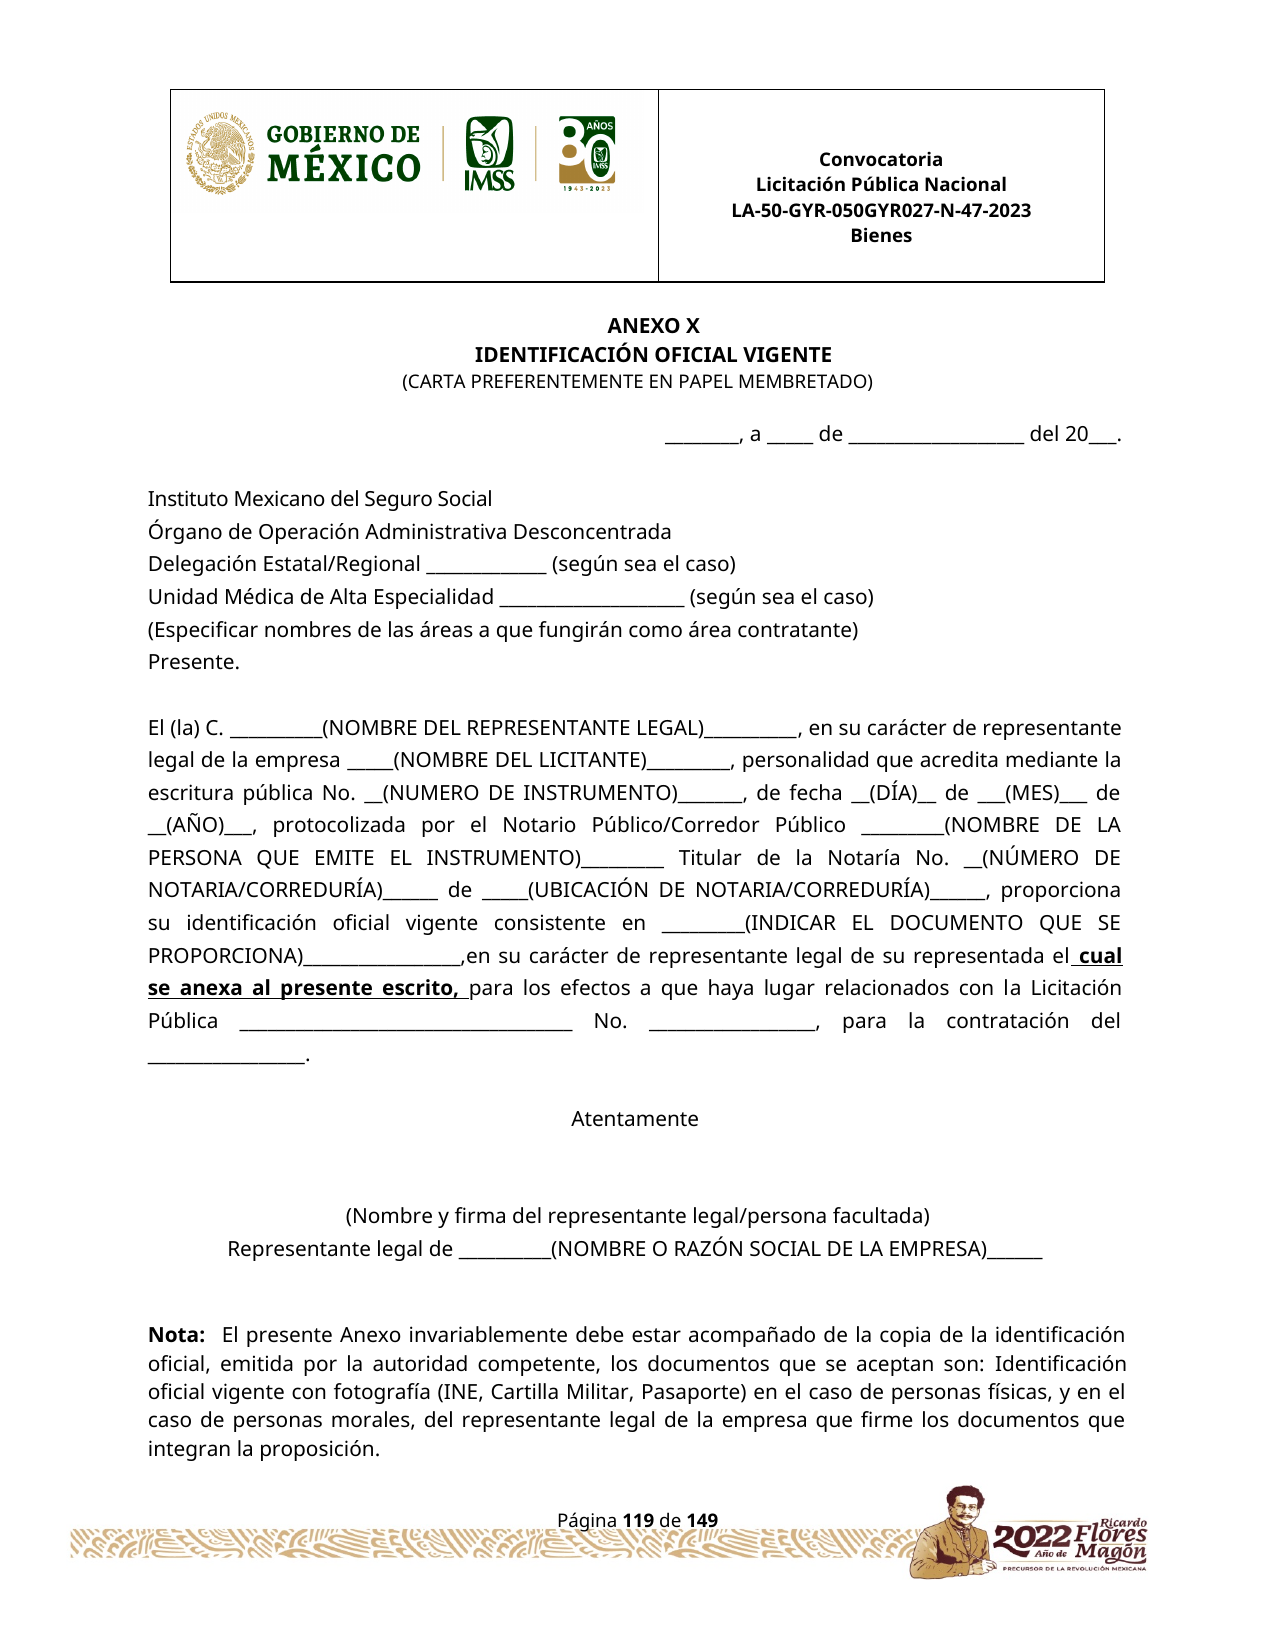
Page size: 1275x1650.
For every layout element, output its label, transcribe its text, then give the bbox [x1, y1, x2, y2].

text Presente. [148, 647, 1122, 676]
text Delegación Estatal/Regional _____________ (según sea el caso) [148, 549, 1127, 578]
text Instituto Mexicano del Seguro Social [148, 484, 1127, 513]
text Atentamente [148, 1104, 1122, 1132]
text Nota: El presente Anexo invariablemente debe estar acompañado de la copia de la identificación oficial, emitida por la autoridad competente, los documentos que se aceptan son: Identificación oficial vigente con fotografía (INE, Cartilla Militar, Pasaporte) en el caso de personas físicas, y en el caso de personas morales, del representante legal de la empresa que firme los documentos que integran la proposición. [148, 1320, 1127, 1462]
subtitle ANEXO X IDENTIFICACIÓN OFICIAL VIGENTE [185, 311, 1122, 368]
text (Nombre y firma del representante legal/persona facultada) [148, 1202, 1122, 1230]
picture [171, 90, 644, 213]
text El (la) C. __________(NOMBRE DEL REPRESENTANTE LEGAL)__________, en su carácter de representante legal de la empresa _____(NOMBRE DEL LICITANTE)_________, personalidad que acredita mediante la escritura pública No. __(NUMERO DE INSTRUMENTO)_______, de fecha __(DÍA)__ de ___(MES)___ de __(AÑO)___, protocolizada por el Notario Público/Corredor Público _________(NOMBRE DE LA PERSONA QUE EMITE EL INSTRUMENTO)_________ Titular de la Notaría No. __(NÚMERO DE NOTARIA/CORREDURÍA)______ de _____(UBICACIÓN DE NOTARIA/CORREDURÍA)______, proporciona su identificación oficial vigente consistente en _________(INDICAR EL DOCUMENTO QUE SE PROPORCIONA)_________________,en su carácter de representante legal de su representada el cual se anexa al presente escrito, para los efectos a que haya lugar relacionados con la Licitación Pública ____________________________________ No. __________________, para la contratación del _________________. [148, 713, 1122, 1067]
text (Especificar nombres de las áreas a que fungirán como área contratante) [148, 615, 1122, 643]
text ________, a _____ de ___________________ del 20___. [162, 419, 1122, 448]
picture [0, 1480, 1231, 1621]
text Representante legal de __________(NOMBRE O RAZÓN SOCIAL DE LA EMPRESA)______ [148, 1234, 1122, 1263]
text Unidad Médica de Alta Especialidad ____________________ (según sea el caso) [148, 582, 1127, 611]
text (CARTA PREFERENTEMENTE EN PAPEL MEMBRETADO) [148, 368, 1127, 394]
text Órgano de Operación Administrativa Desconcentrada [148, 517, 1127, 545]
